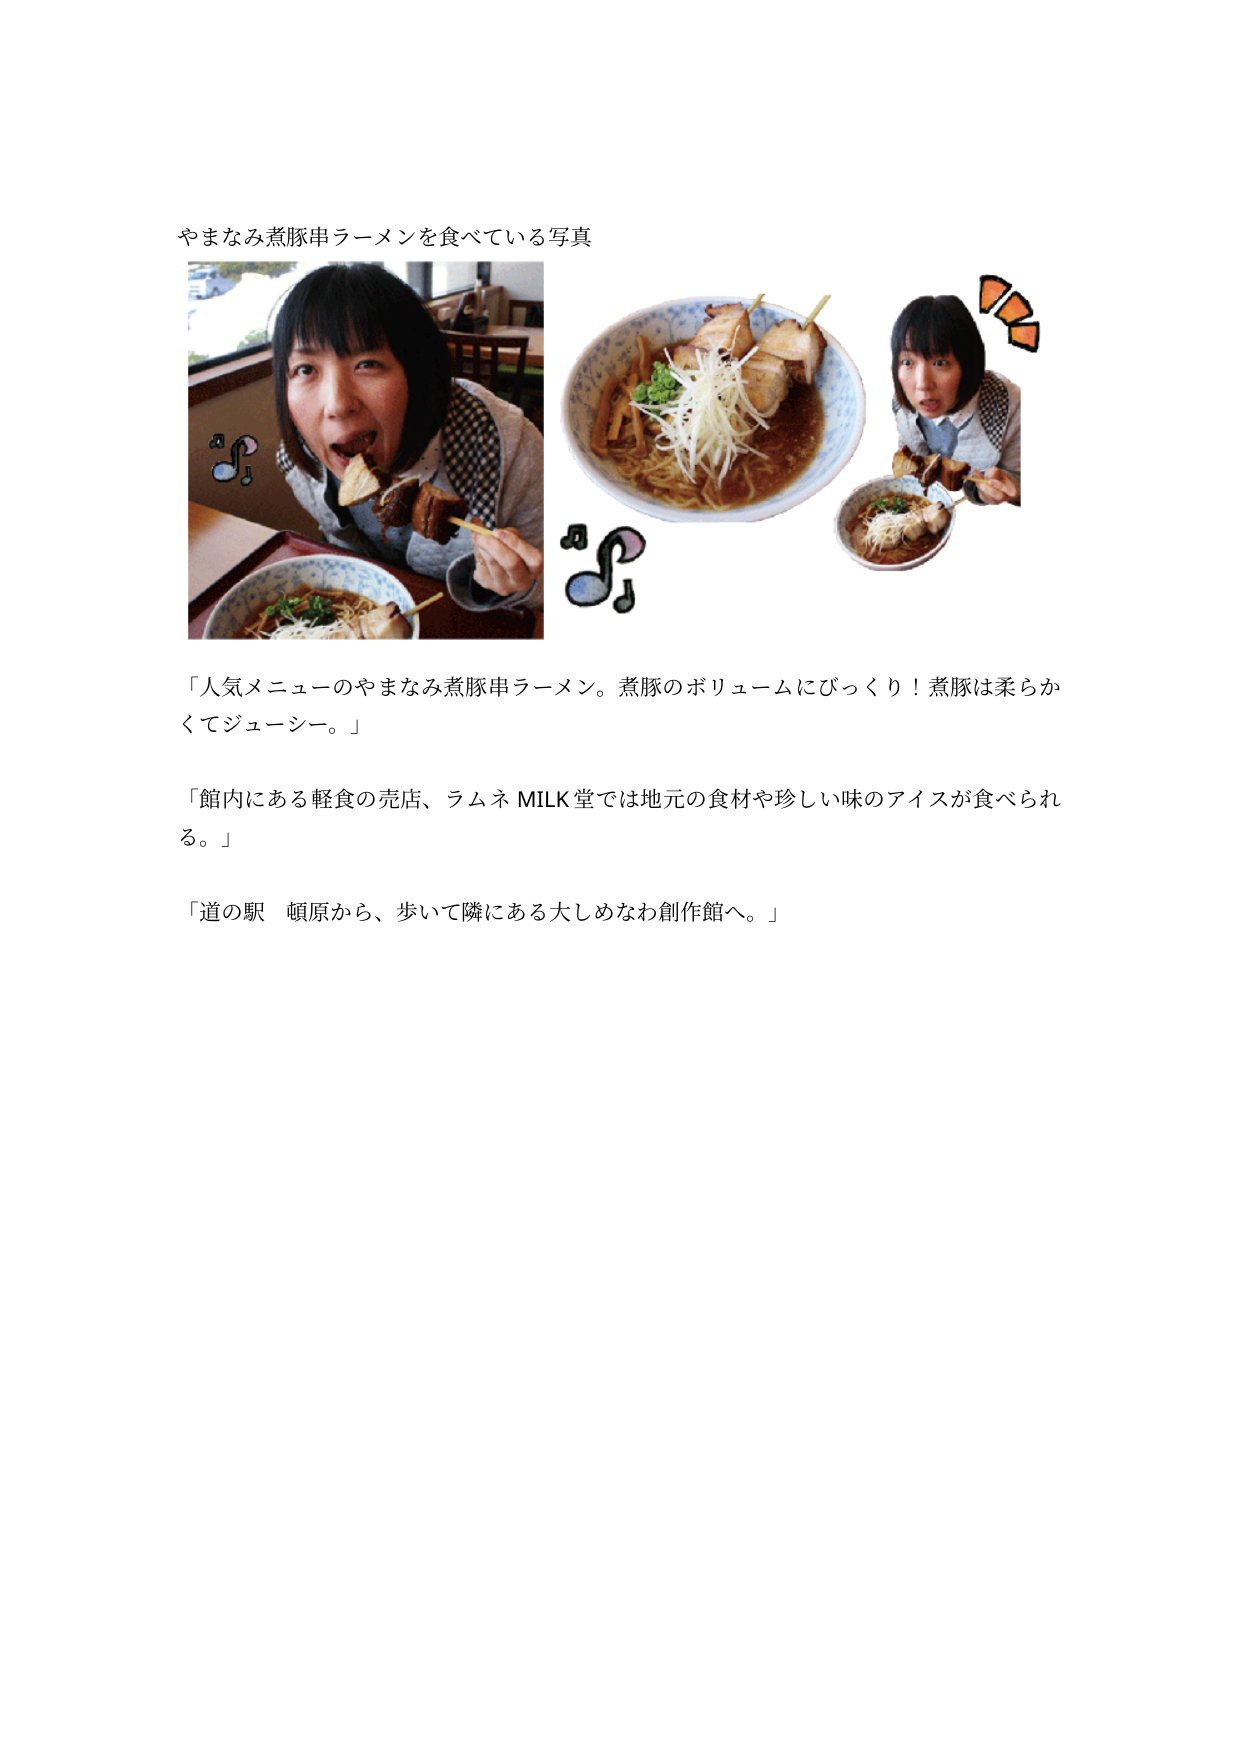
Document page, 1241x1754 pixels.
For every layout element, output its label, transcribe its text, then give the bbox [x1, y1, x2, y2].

text 「道の駅 頓原から、歩いて隣にある大しめなわ創作館へ。」 [177, 892, 1063, 929]
text やまなみ煮豚串ラーメンを食べている写真 [177, 217, 1063, 254]
text 「人気メニューのやまなみ煮豚串ラーメン。煮豚のボリュームにびっくり！煮豚は柔らかくてジューシー。」 [177, 667, 1063, 742]
text 「館内にある軽食の売店、ラムネMILK堂では地元の食材や珍しい味のアイスが食べられる。」 [177, 779, 1063, 854]
picture [177, 254, 1062, 651]
